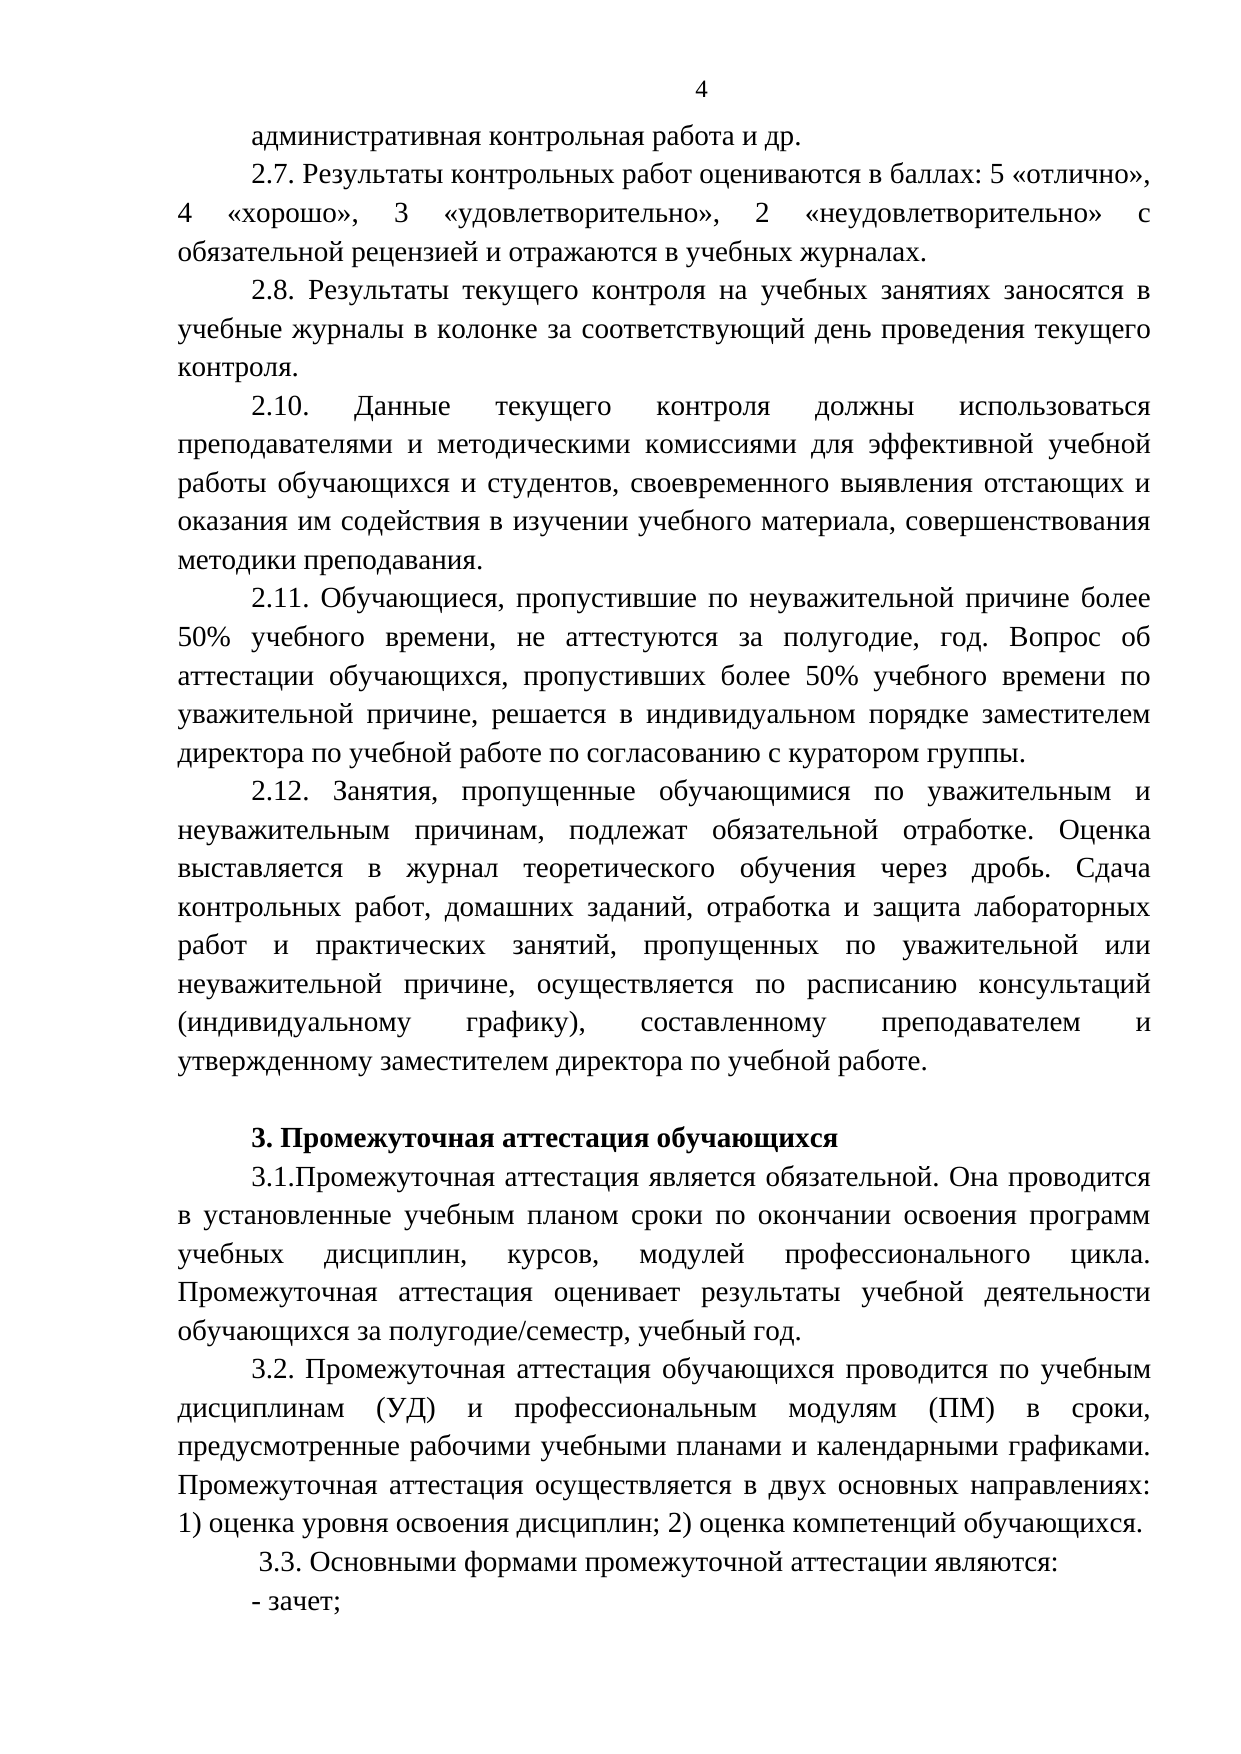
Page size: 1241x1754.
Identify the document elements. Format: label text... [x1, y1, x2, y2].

text - зачет; [177, 1583, 1152, 1616]
text 2.10. Данные текущего контроля должны использоваться преподавателями и методическими комиссиями для эффективной учебной работы обучающихся и студентов, своевременного выявления отстающих и оказания им содействия в изучении учебного материала, совершенствования методики преподавания. [177, 388, 1152, 576]
text 3. Промежуточная аттестация обучающихся [177, 1120, 1152, 1154]
text 2.7. Результаты контрольных работ оцениваются в баллах: 5 «отлично», 4 «хорошо», 3 «удовлетворительно», 2 «неудовлетворительно» с обязательной рецензией и отражаются в учебных журналах. [177, 157, 1152, 267]
text 2.8. Результаты текущего контроля на учебных занятиях заносятся в учебные журналы в колонке за соответствующий день проведения текущего контроля. [177, 272, 1152, 383]
text 2.12. Занятия, пропущенные обучающимися по уважительным и неуважительным причинам, подлежат обязательной отработке. Оценка выставляется в журнал теоретического обучения через дробь. Сдача контрольных работ, домашних заданий, отработка и защита лабораторных работ и практических занятий, пропущенных по уважительной или неуважительной причине, осуществляется по расписанию консультаций (индивидуальному графику), составленному преподавателем и утвержденному заместителем директора по учебной работе. [177, 773, 1152, 1077]
text 3.2. Промежуточная аттестация обучающихся проводится по учебным дисциплинам (УД) и профессиональным модулям (ПМ) в сроки, предусмотренные рабочими учебными планами и календарными графиками. Промежуточная аттестация осуществляется в двух основных направлениях: 1) оценка уровня освоения дисциплин; 2) оценка компетенций обучающихся. [177, 1351, 1152, 1539]
text 3.3. Основными формами промежуточной аттестации являются: [177, 1544, 1152, 1578]
text административная контрольная работа и др. [177, 118, 1152, 152]
text 2.11. Обучающиеся, пропустившие по неуважительной причине более 50% учебного времени, не аттестуются за полугодие, год. Вопрос об аттестации обучающихся, пропустивших более 50% учебного времени по уважительной причине, решается в индивидуальном порядке заместителем директора по учебной работе по согласованию с куратором группы. [177, 581, 1152, 768]
text 3.1.Промежуточная аттестация является обязательной. Она проводится в установленные учебным планом сроки по окончании освоения программ учебных дисциплин, курсов, модулей профессионального цикла. Промежуточная аттестация оценивает результаты учебной деятельности обучающихся за полугодие/семестр, учебный год. [177, 1159, 1152, 1346]
